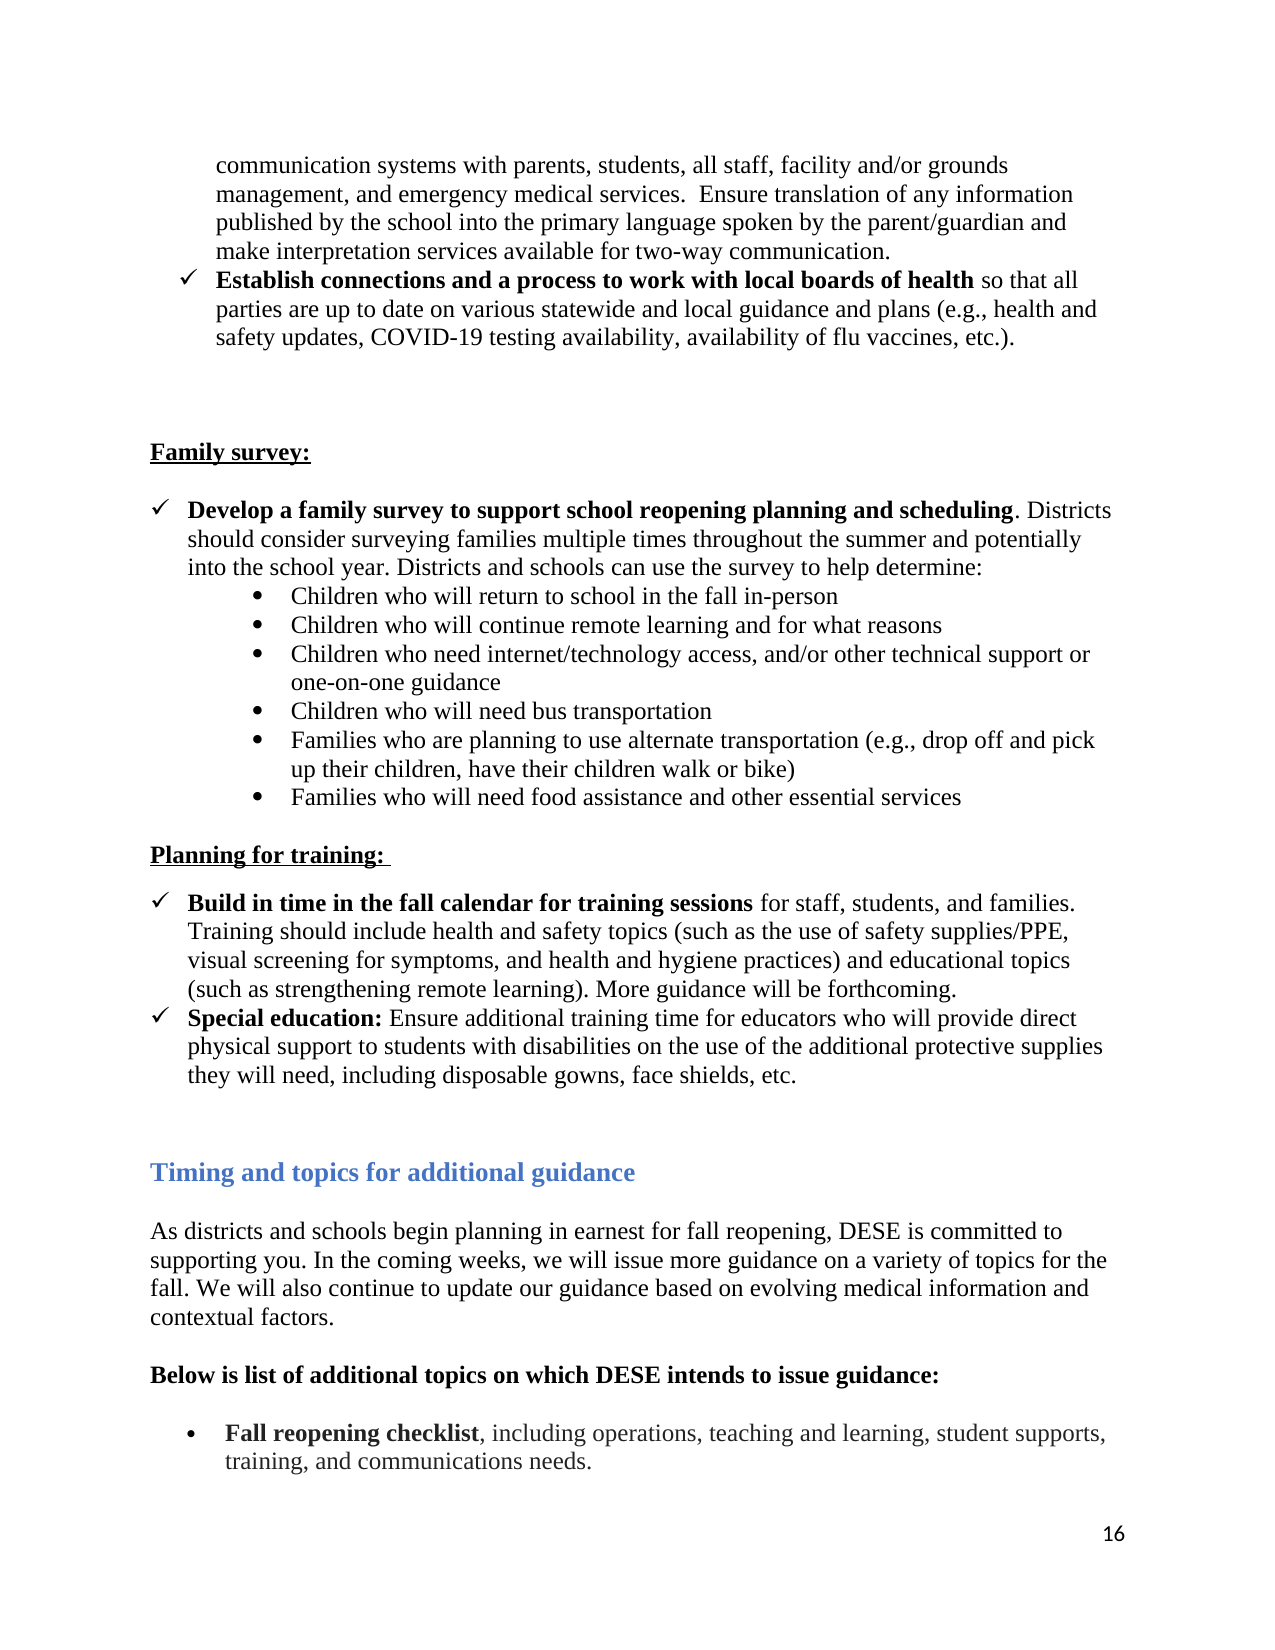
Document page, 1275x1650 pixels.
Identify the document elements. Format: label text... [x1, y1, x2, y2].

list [178, 150, 1125, 265]
text Timing and topics for additional guidance [150, 1156, 1125, 1187]
list Fall reopening checklist, including operations, teaching and learning, student supports, training, and communications needs. [187, 1418, 1125, 1475]
list Special education: Ensure additional training time for educators who will provide direct physical support to students with disabilities on the use of the additional protective supplies they will need, including disposable gowns, face shields, etc. [150, 1003, 1125, 1089]
text As districts and schools begin planning in earnest for fall reopening, DESE is committed to supporting you. In the coming weeks, we will issue more guidance on a variety of topics for the fall. We will also continue to update our guidance based on evolving medical information and contextual factors. [150, 1216, 1125, 1331]
list Children who will continue remote learning and for what reasons [253, 610, 1125, 639]
list Children who will need bus transportation [253, 696, 1125, 725]
list Build in time in the fall calendar for training sessions for staff, students, and families. Training should include health and safety topics (such as the use of safety supplies/PPE, visual screening for symptoms, and health and hygiene practices) and educational topics (such as strengthening remote learning). More guidance will be forthcoming. [150, 888, 1125, 1003]
list Develop a family survey to support school reopening planning and scheduling. Districts should consider surveying families multiple times throughout the summer and potentially into the school year. Districts and schools can use the survey to help determine: [150, 495, 1125, 581]
text Family survey: [150, 437, 1125, 466]
text Planning for training: [150, 840, 1125, 869]
text Below is list of additional topics on which DESE intends to issue guidance: [150, 1360, 1125, 1388]
list Children who will return to school in the fall in-person [253, 581, 1125, 610]
list Children who need internet/technology access, and/or other technical support or one-on-one guidance [253, 639, 1125, 696]
list Families who are planning to use alternate transportation (e.g., drop off and pick up their children, have their children walk or bike) [253, 725, 1125, 782]
list Establish connections and a process to work with local boards of health so that all parties are up to date on various statewide and local guidance and plans (e.g., health and safety updates, COVID-19 testing availability, availability of flu vaccines, etc.). [178, 265, 1125, 351]
list Families who will need food assistance and other essential services [253, 782, 1125, 811]
